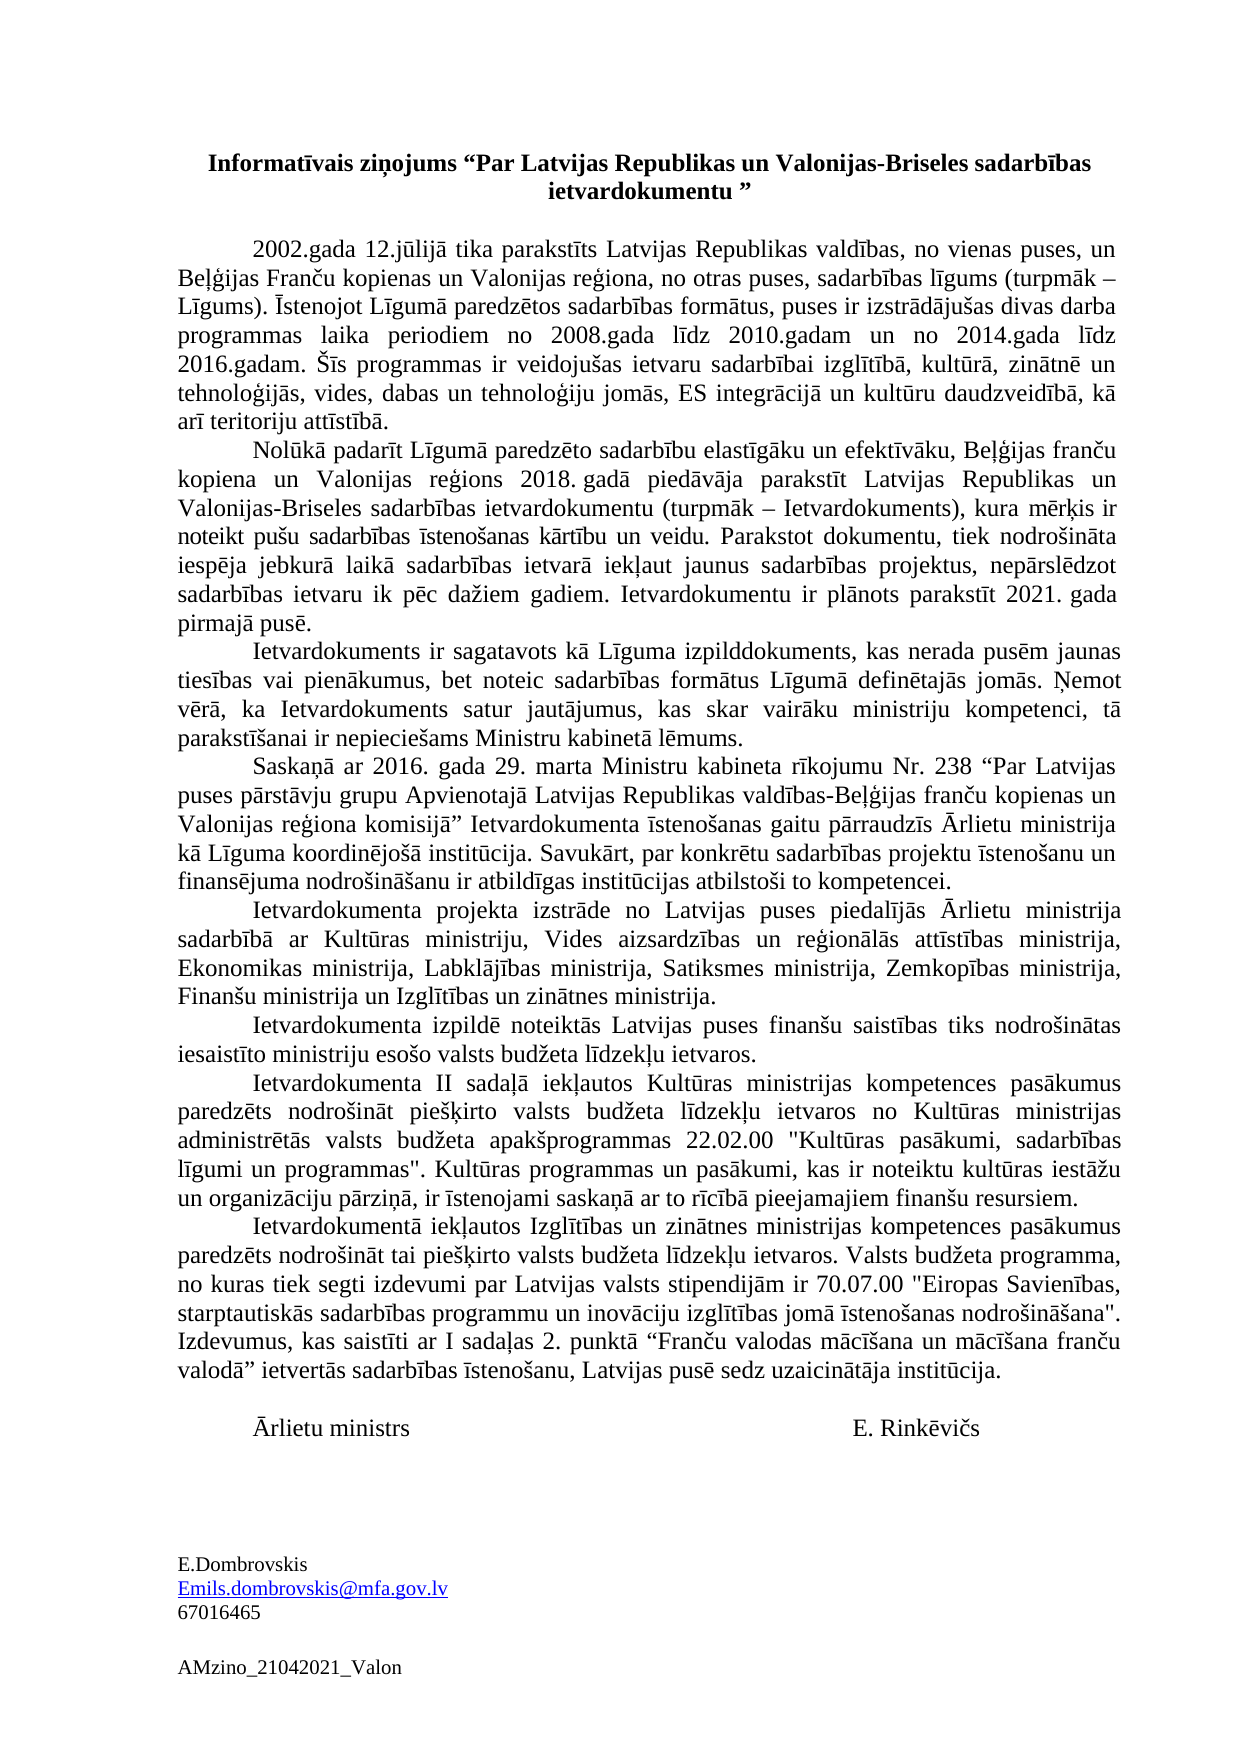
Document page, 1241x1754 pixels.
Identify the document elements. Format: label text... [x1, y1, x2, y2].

text Emils.dombrovskis@mfa.gov.lv [177, 1576, 1122, 1600]
text E.Dombrovskis [177, 1552, 1122, 1576]
text Ārlietu ministrs E. Rinkēvičs [177, 1413, 1122, 1441]
text Ietvardokuments ir sagatavots kā Līguma izpilddokuments, kas nerada pusēm jaunas tiesības vai pienākumus, bet noteic sadarbības formātus Līgumā definētajās jomās. Ņemot vērā, ka Ietvardokuments satur jautājumus, kas skar vairāku ministriju kompetenci, tā parakstīšanai ir nepieciešams Ministru kabinetā lēmums. [177, 636, 1122, 751]
text 67016465 [177, 1600, 1122, 1624]
text Ietvardokumenta II sadaļā iekļautos Kultūras ministrijas kompetences pasākumus paredzēts nodrošināt piešķirto valsts budžeta līdzekļu ietvaros no Kultūras ministrijas administrētās valsts budžeta apakšprogrammas 22.02.00 "Kultūras pasākumi, sadarbības līgumi un programmas". Kultūras programmas un pasākumi, kas ir noteiktu kultūras iestāžu un organizāciju pārziņā, ir īstenojami saskaņā ar to rīcībā pieejamajiem finanšu resursiem. [177, 1068, 1122, 1211]
text Ietvardokumenta projekta izstrāde no Latvijas puses piedalījās Ārlietu ministrija sadarbībā ar Kultūras ministriju, Vides aizsardzības un reģionālās attīstības ministrija, Ekonomikas ministrija, Labklājības ministrija, Satiksmes ministrija, Zemkopības ministrija, Finanšu ministrija un Izglītības un zinātnes ministrija. [177, 895, 1122, 1010]
text Nolūkā padarīt Līgumā paredzēto sadarbību elastīgāku un efektīvāku, Beļģijas franču kopiena un Valonijas reģions 2018. gadā piedāvāja parakstīt Latvijas Republikas un Valonijas-Briseles sadarbības ietvardokumentu (turpmāk – Ietvardokuments), kura mērķis ir noteikt pušu sadarbības īstenošanas kārtību un veidu. Parakstot dokumentu, tiek nodrošināta iespēja jebkurā laikā sadarbības ietvarā iekļaut jaunus sadarbības projektus, nepārslēdzot sadarbības ietvaru ik pēc dažiem gadiem. Ietvardokumentu ir plānots parakstīt 2021. gada pirmajā pusē. [177, 435, 1117, 636]
text Saskaņā ar 2016. gada 29. marta Ministru kabineta rīkojumu Nr. 238 “Par Latvijas puses pārstāvju grupu Apvienotajā Latvijas Republikas valdības-Beļģijas franču kopienas un Valonijas reģiona komisijā” Ietvardokumenta īstenošanas gaitu pārraudzīs Ārlietu ministrija kā Līguma koordinējošā institūcija. Savukārt, par konkrētu sadarbības projektu īstenošanu un finansējuma nodrošināšanu ir atbildīgas institūcijas atbilstoši to kompetencei. [177, 751, 1117, 895]
text 2002.gada 12.jūlijā tika parakstīts Latvijas Republikas valdības, no vienas puses, un Beļģijas Franču kopienas un Valonijas reģiona, no otras puses, sadarbības līgums (turpmāk – Līgums). Īstenojot Līgumā paredzētos sadarbības formātus, puses ir izstrādājušas divas darba programmas laika periodiem no 2008.gada līdz 2010.gadam un no 2014.gada līdz 2016.gadam. Šīs programmas ir veidojušas ietvaru sadarbībai izglītībā, kultūrā, zinātnē un tehnoloģijās, vides, dabas un tehnoloģiju jomās, ES integrācijā un kultūru daudzveidībā, kā arī teritoriju attīstībā. [177, 234, 1117, 435]
text Ietvardokumenta izpildē noteiktās Latvijas puses finanšu saistības tiks nodrošinātas iesaistīto ministriju esošo valsts budžeta līdzekļu ietvaros. [177, 1010, 1122, 1068]
text Ietvardokumentā iekļautos Izglītības un zinātnes ministrijas kompetences pasākumus paredzēts nodrošināt tai piešķirto valsts budžeta līdzekļu ietvaros. Valsts budžeta programma, no kuras tiek segti izdevumi par Latvijas valsts stipendijām ir 70.07.00 "Eiropas Savienības, starptautiskās sadarbības programmu un inovāciju izglītības jomā īstenošanas nodrošināšana". Izdevumus, kas saistīti ar I sadaļas 2. punktā “Franču valodas mācīšana un mācīšana franču valodā” ietvertās sadarbības īstenošanu, Latvijas pusē sedz uzaicinātāja institūcija. [177, 1211, 1122, 1384]
text Informatīvais ziņojums “Par Latvijas Republikas un Valonijas-Briseles sadarbības ietvardokumentu ” [177, 148, 1122, 205]
